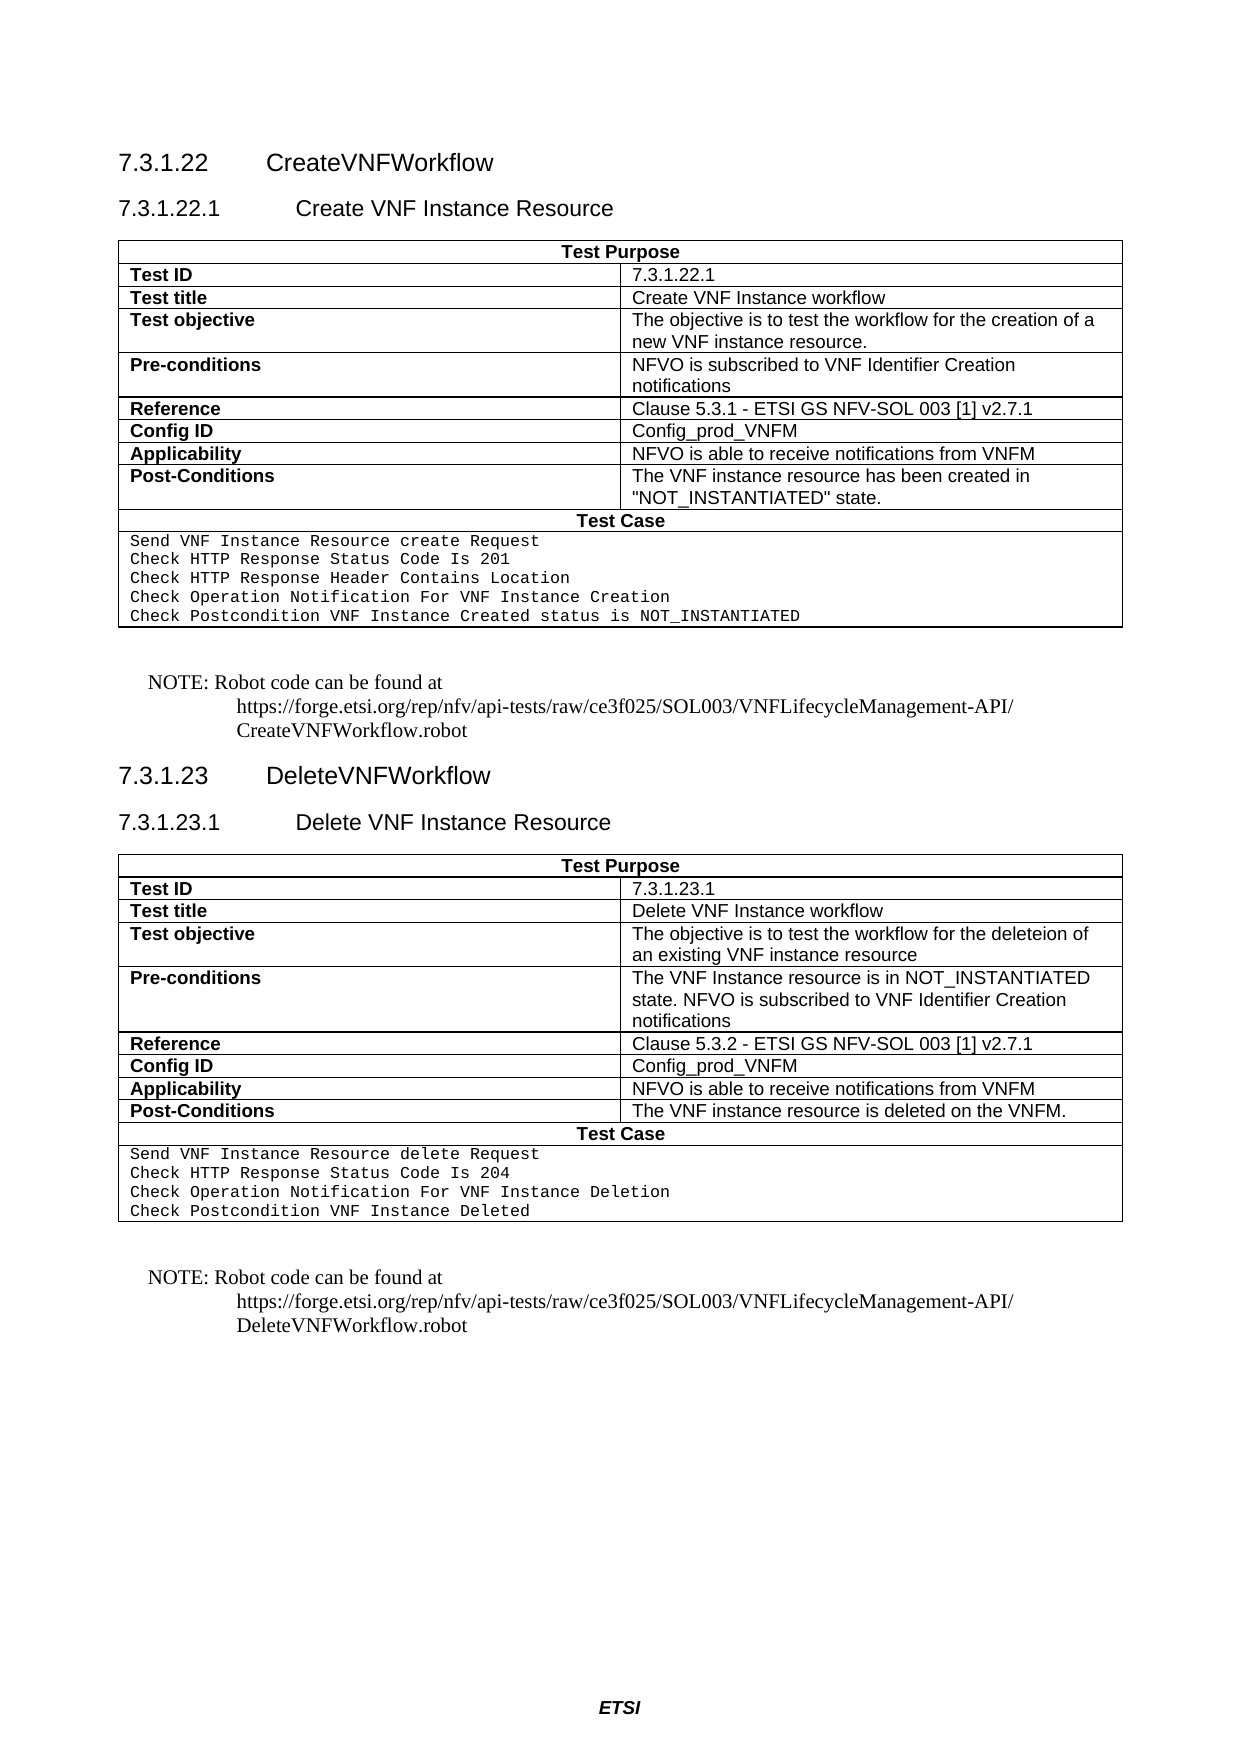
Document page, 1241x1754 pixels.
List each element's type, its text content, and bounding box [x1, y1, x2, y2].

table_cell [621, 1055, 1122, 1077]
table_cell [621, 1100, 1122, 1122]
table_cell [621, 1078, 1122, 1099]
text NOTE: Robot code can be found at https://forge.etsi.org/rep/nfv/api-tests/raw/ce3f025/SOL003/VNFLifecycleManagement-API/DeleteVNFWorkflow.robot [148, 1265, 1122, 1337]
subtitle 7.3.1.22.1 Create VNF Instance Resource [118, 195, 1122, 222]
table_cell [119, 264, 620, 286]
subtitle 7.3.1.23 DeleteVNFWorkflow [118, 761, 1122, 790]
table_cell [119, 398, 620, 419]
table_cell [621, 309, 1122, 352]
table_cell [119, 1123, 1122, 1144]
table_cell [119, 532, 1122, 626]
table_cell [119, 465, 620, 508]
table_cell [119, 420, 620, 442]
text NOTE: Robot code can be found at https://forge.etsi.org/rep/nfv/api-tests/raw/ce3f025/SOL003/VNFLifecycleManagement-API/CreateVNFWorkflow.robot [148, 670, 1122, 742]
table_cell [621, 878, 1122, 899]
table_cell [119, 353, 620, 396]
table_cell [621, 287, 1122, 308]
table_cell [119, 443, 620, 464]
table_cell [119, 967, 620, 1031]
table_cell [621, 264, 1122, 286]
subtitle 7.3.1.22 CreateVNFWorkflow [118, 148, 1122, 176]
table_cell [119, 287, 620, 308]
subtitle 7.3.1.23.1 Delete VNF Instance Resource [118, 809, 1122, 835]
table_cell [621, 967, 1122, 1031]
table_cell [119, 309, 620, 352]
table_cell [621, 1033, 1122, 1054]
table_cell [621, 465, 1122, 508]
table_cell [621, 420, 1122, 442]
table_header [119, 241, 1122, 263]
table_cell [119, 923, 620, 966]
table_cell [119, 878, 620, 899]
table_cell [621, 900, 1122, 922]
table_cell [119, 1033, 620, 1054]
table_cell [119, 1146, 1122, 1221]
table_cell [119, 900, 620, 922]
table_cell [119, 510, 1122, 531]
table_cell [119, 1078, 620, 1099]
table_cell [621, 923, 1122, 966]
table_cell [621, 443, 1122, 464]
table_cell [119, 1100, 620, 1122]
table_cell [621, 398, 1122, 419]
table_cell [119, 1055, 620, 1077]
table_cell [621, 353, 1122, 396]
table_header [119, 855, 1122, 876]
